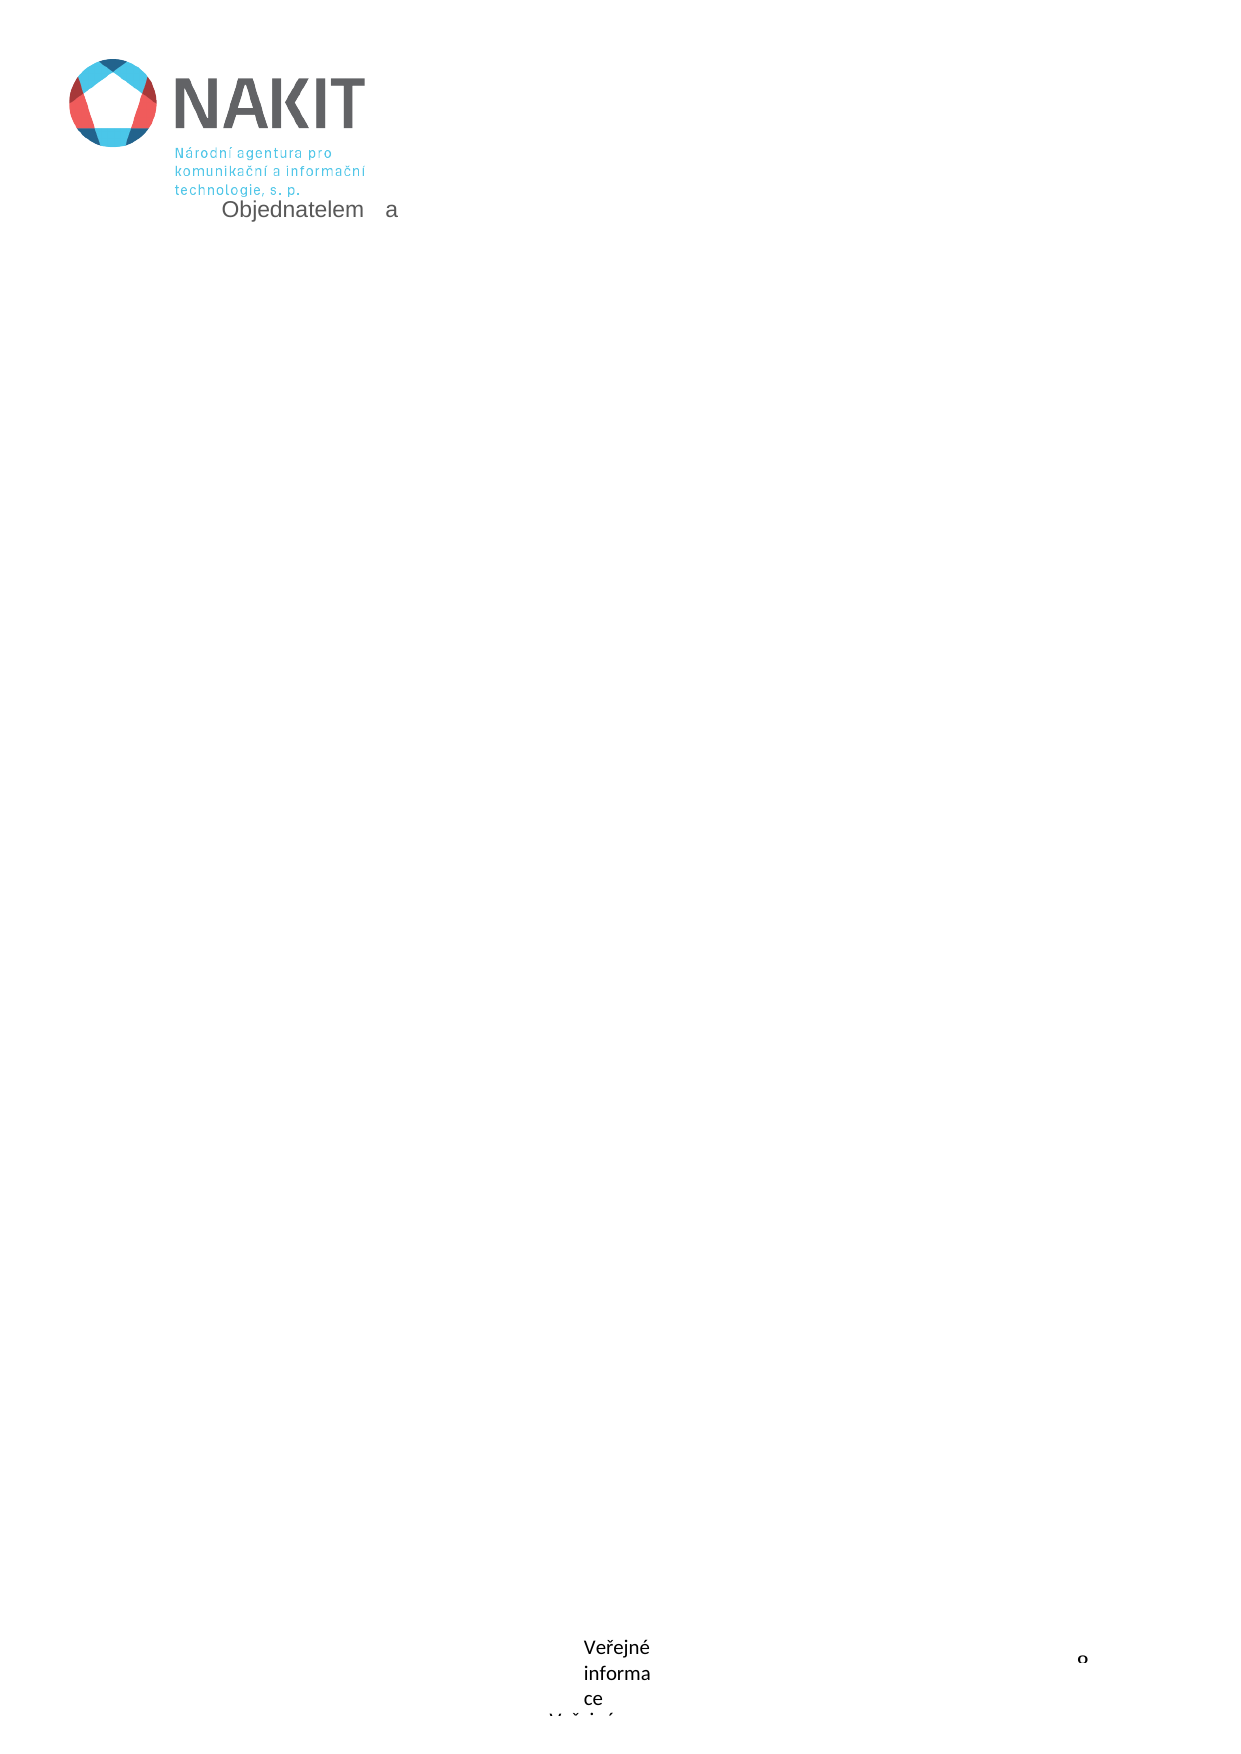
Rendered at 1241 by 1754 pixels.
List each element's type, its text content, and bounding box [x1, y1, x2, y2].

picture [69, 59, 365, 197]
